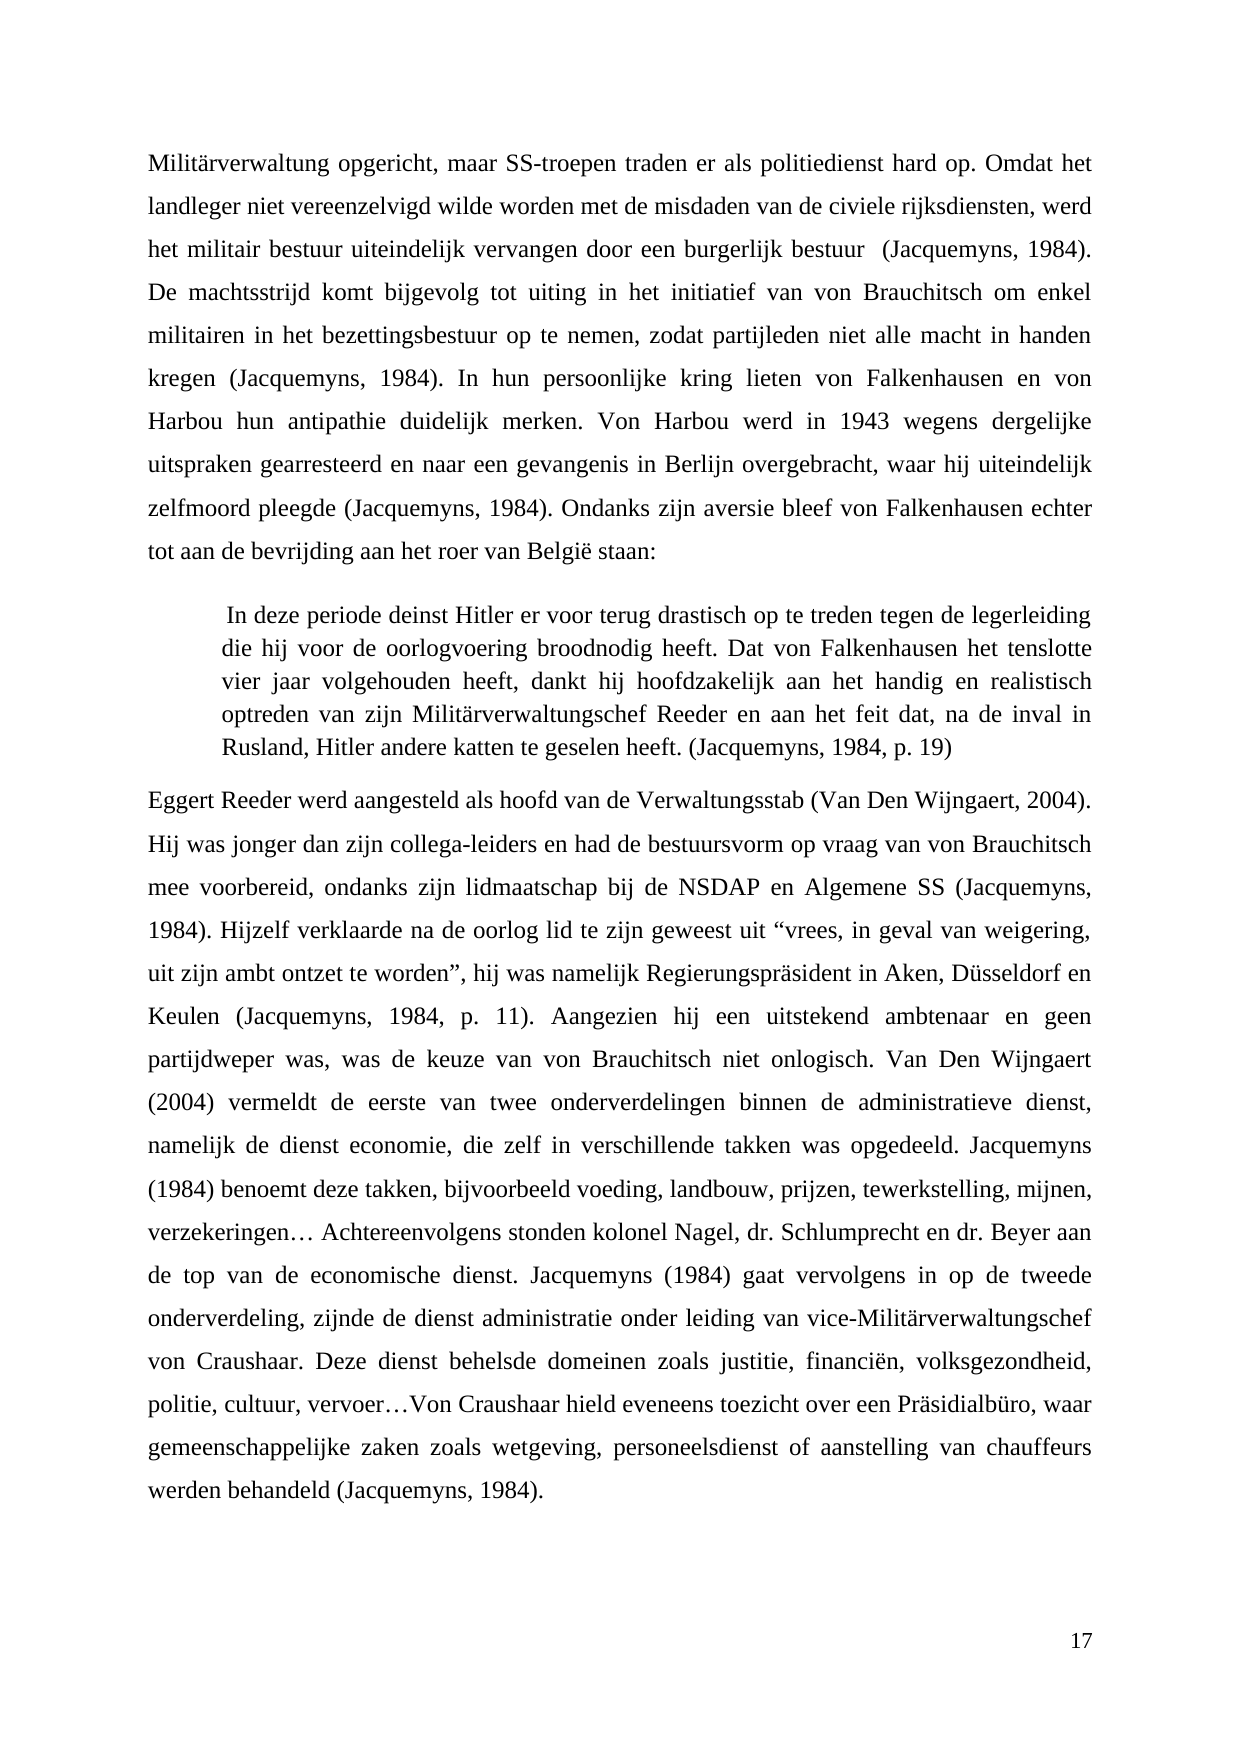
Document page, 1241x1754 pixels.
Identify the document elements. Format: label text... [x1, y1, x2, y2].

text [148, 148, 1093, 564]
text In deze periode deinst Hitler er voor terug drastisch op te treden tegen de legerleiding die hij voor de oorlogvoering broodnodig heeft. Dat von Falkenhausen het tenslotte vier jaar volgehouden heeft, dankt hij hoofdzakelijk aan het handig en realistisch optreden van zijn Militärverwaltungschef Reeder en aan het feit dat, na de inval in Rusland, Hitler andere katten te geselen heeft. (Jacquemyns, 1984, p. 19) [221, 600, 1093, 761]
text Eggert Reeder werd aangesteld als hoofd van de Verwaltungsstab (Van Den Wijngaert, 2004). Hij was jonger dan zijn collega-leiders en had de bestuursvorm op vraag van von Brauchitsch mee voorbereid, ondanks zijn lidmaatschap bij de NSDAP en Algemene SS (Jacquemyns, 1984). Hijzelf verklaarde na de oorlog lid te zijn geweest uit “vrees, in geval van weigering, uit zijn ambt ontzet te worden”, hij was namelijk Regierungspräsident in Aken, Düsseldorf en Keulen (Jacquemyns, 1984, p. 11). Aangezien hij een uitstekend ambtenaar en geen partijdweper was, was de keuze van von Brauchitsch niet onlogisch. Van Den Wijngaert (2004) vermeldt de eerste van twee onderverdelingen binnen de administratieve dienst, namelijk de dienst economie, die zelf in verschillende takken was opgedeeld. Jacquemyns (1984) benoemt deze takken, bijvoorbeeld voeding, landbouw, prijzen, tewerkstelling, mijnen, verzekeringen… Achtereenvolgens stonden kolonel Nagel, dr. Schlumprecht en dr. Beyer aan de top van de economische dienst. Jacquemyns (1984) gaat vervolgens in op de tweede onderverdeling, zijnde de dienst administratie onder leiding van vice-Militärverwaltungschef von Craushaar. Deze dienst behelsde domeinen zoals justitie, financiën, volksgezondheid, politie, cultuur, vervoer…Von Craushaar hield eveneens toezicht over een Präsidialbüro, waar gemeenschappelijke zaken zoals wetgeving, personeelsdienst of aanstelling van chauffeurs werden behandeld (Jacquemyns, 1984). [148, 786, 1093, 1504]
